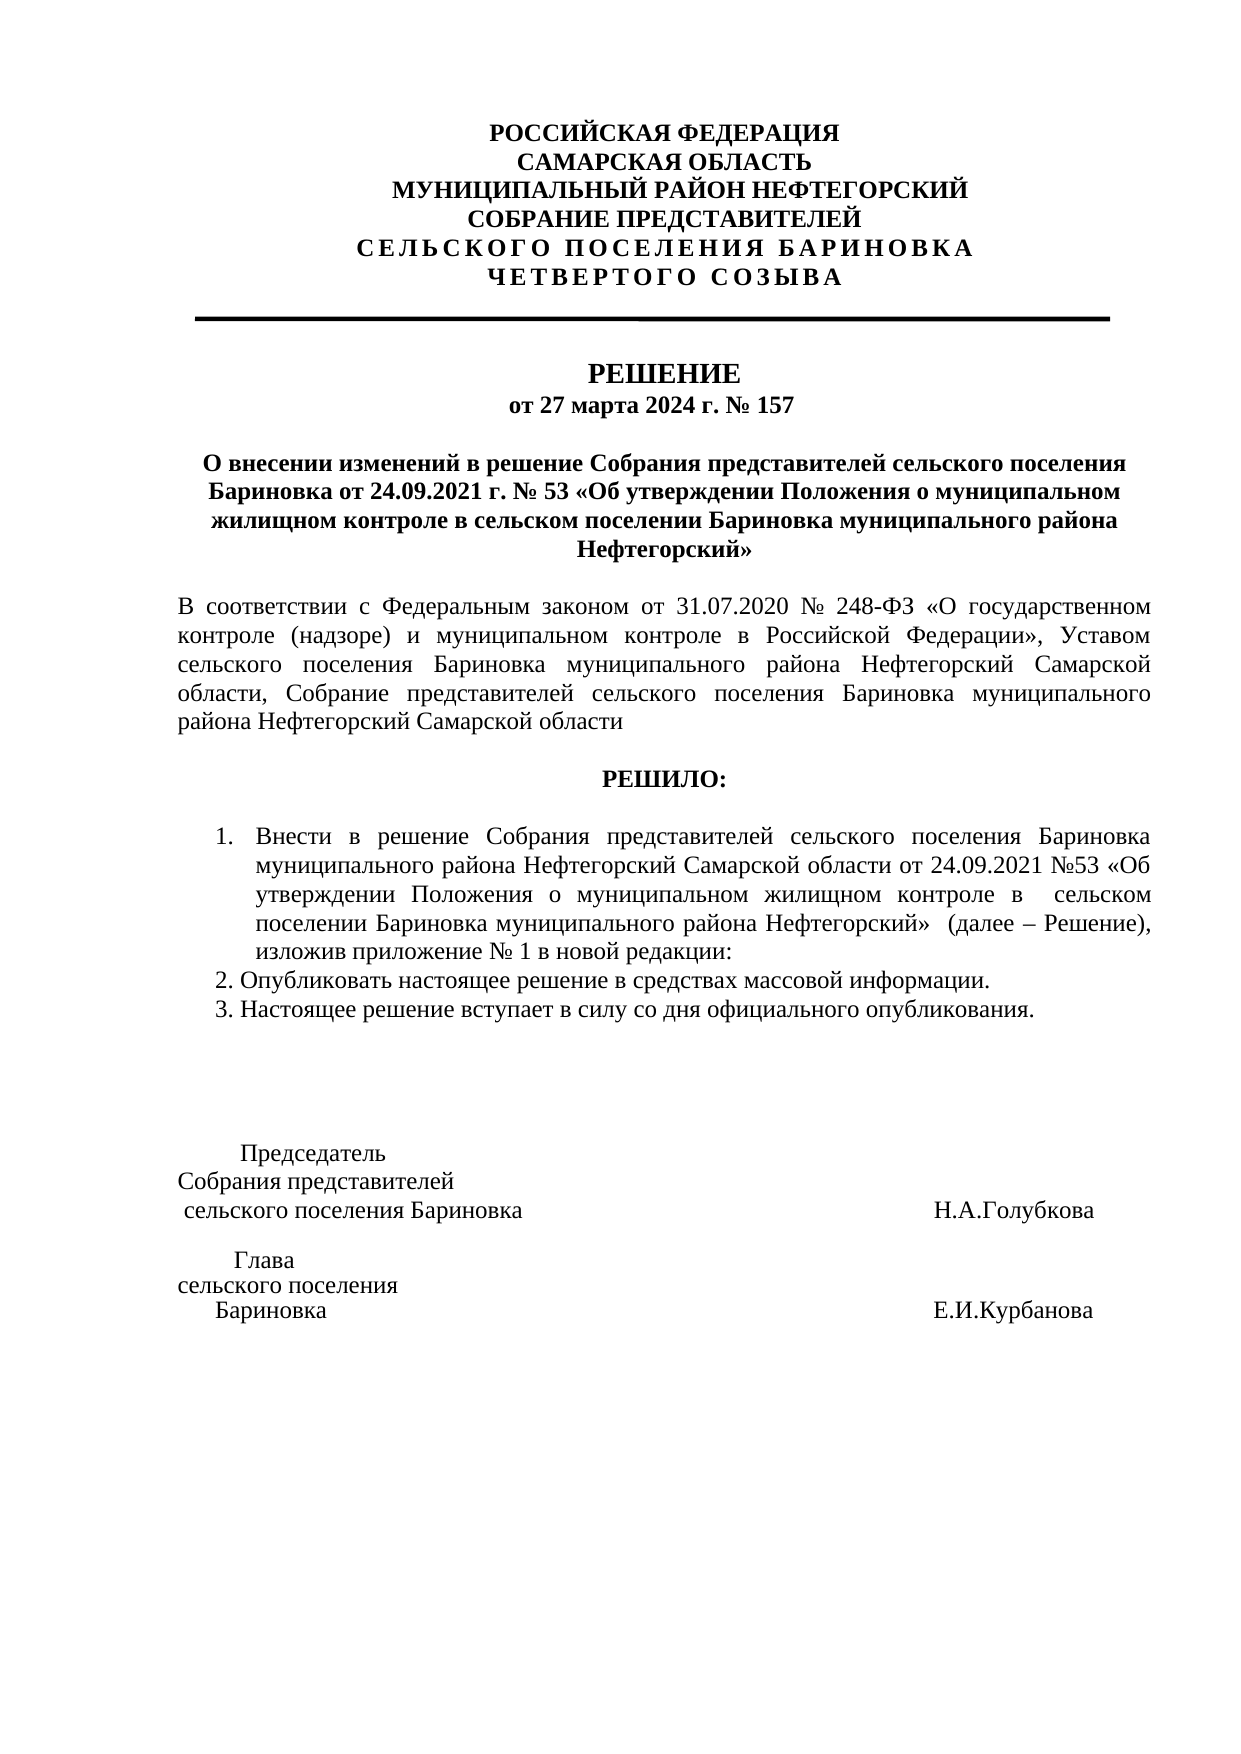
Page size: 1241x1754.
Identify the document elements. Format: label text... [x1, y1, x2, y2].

list СОБРАНИЕ ПРЕДСТАВИТЕЛЕЙ [177, 204, 1152, 233]
text Глава [177, 1249, 1152, 1274]
text РЕШЕНИЕ [177, 357, 1152, 390]
text О внесении изменений в решение Собрания представителей сельского поселения Бариновка от 24.09.2021 г. № 53 «Об утверждении Положения о муниципальном жилищном контроле в сельском поселении Бариновка муниципального района Нефтегорский» [177, 448, 1152, 563]
text В соответствии с Федеральным законом от 31.07.2020 № 248-ФЗ «О государственном контроле (надзоре) и муниципальном контроле в Российской Федерации», Уставом сельского поселения Бариновка муниципального района Нефтегорский Самарской области, Собрание представителей сельского поселения Бариновка муниципального района Нефтегорский Самарской области [177, 591, 1152, 735]
text Бариновка Е.И.Курбанова [177, 1299, 1152, 1324]
text от 27 марта 2024 г. № 157 [177, 390, 1152, 419]
text 3. Настоящее решение вступает в силу со дня официального опубликования. [177, 994, 1152, 1023]
text Собрания представителей [177, 1166, 1152, 1195]
text РЕШИЛО: [177, 764, 1152, 793]
list МУНИЦИПАЛЬНЫЙ РАЙОН НЕФТЕГОРСКИЙ [177, 176, 1152, 204]
list СЕЛЬСКОГО ПОСЕЛЕНИЯ БАРИНОВКА [177, 233, 1152, 262]
list Внести в решение Собрания представителей сельского поселения Бариновка муниципального района Нефтегорский Самарской области от 24.09.2021 №53 «Об утверждении Положения о муниципальном жилищном контроле в сельском поселении Бариновка муниципального района Нефтегорский» (далее – Решение), изложив приложение № 1 в новой редакции: [215, 821, 1152, 965]
list САМАРСКАЯ ОБЛАСТЬ [177, 147, 1152, 176]
text сельского поселения [177, 1274, 1152, 1299]
list ЧЕТВЕРТОГО СОЗЫВА [177, 262, 1152, 291]
text сельского поселения Бариновка Н.А.Голубкова [177, 1195, 1152, 1224]
text РОССИЙСКАЯ ФЕДЕРАЦИЯ [177, 118, 1152, 147]
text 2. Опубликовать настоящее решение в средствах массовой информации. [215, 965, 1152, 994]
text Председатель [177, 1138, 1152, 1166]
